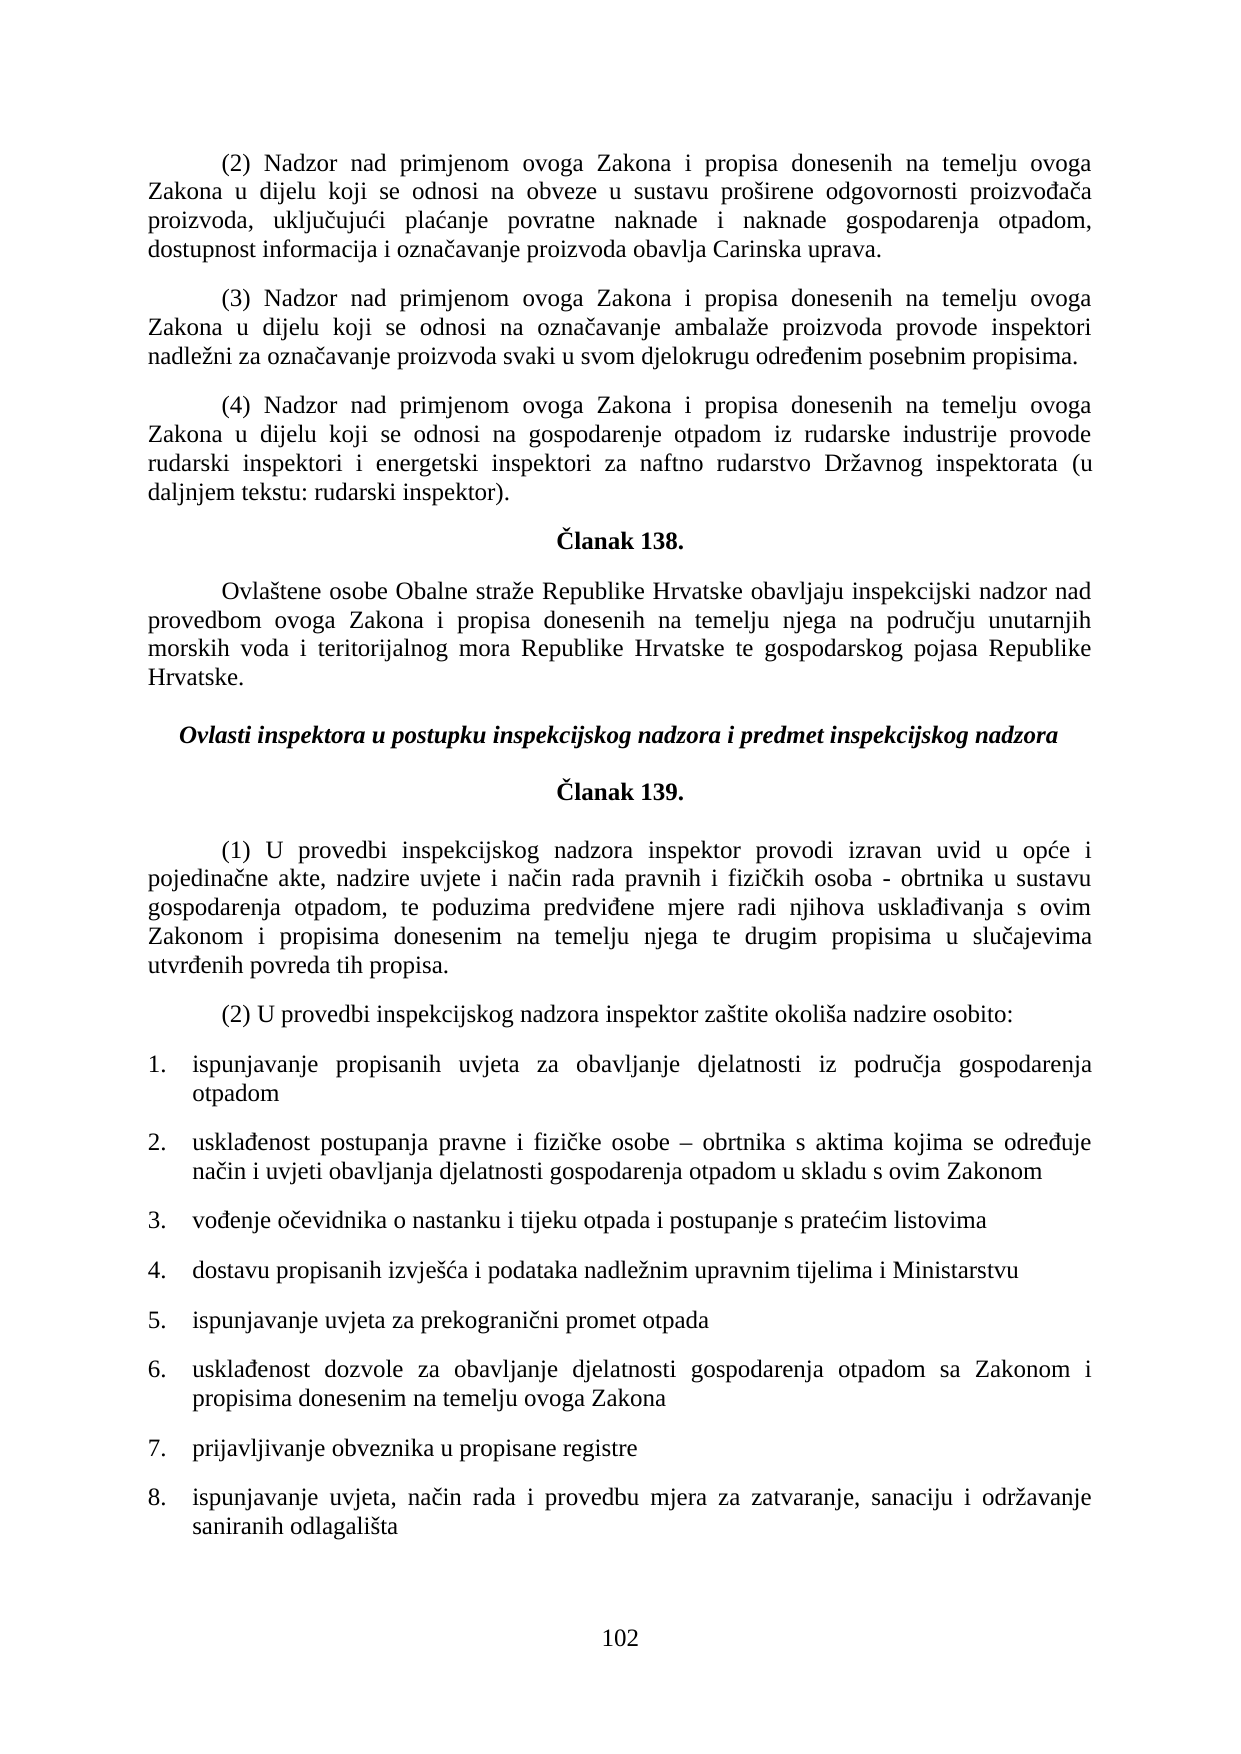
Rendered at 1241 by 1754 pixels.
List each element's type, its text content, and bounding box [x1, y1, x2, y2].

list usklađenost postupanja pravne i fizičke osobe – obrtnika s aktima kojima se određuje način i uvjeti obavljanja djelatnosti gospodarenja otpadom u skladu s ovim Zakonom [148, 1127, 1093, 1185]
text (4) Nadzor nad primjenom ovoga Zakona i propisa donesenih na temelju ovoga Zakona u dijelu koji se odnosi na gospodarenje otpadom iz rudarske industrije provode rudarski inspektori i energetski inspektori za naftno rudarstvo Državnog inspektorata (u daljnjem tekstu: rudarski inspektor). [148, 391, 1093, 506]
text Ovlaštene osobe Obalne straže Republike Hrvatske obavljaju inspekcijski nadzor nad provedbom ovoga Zakona i propisa donesenih na temelju njega na području unutarnjih morskih voda i teritorijalnog mora Republike Hrvatske te gospodarskog pojasa Republike Hrvatske. [148, 576, 1093, 691]
list vođenje očevidnika o nastanku i tijeku otpada i postupanje s pratećim listovima [148, 1206, 1093, 1234]
list dostavu propisanih izvješća i podataka nadležnim upravnim tijelima i Ministarstvu [148, 1255, 1093, 1284]
list ispunjavanje uvjeta, način rada i provedbu mjera za zatvaranje, sanaciju i održavanje saniranih odlagališta [148, 1482, 1093, 1540]
list usklađenost dozvole za obavljanje djelatnosti gospodarenja otpadom sa Zakonom i propisima donesenim na temelju ovoga Zakona [148, 1354, 1093, 1412]
text (2) U provedbi inspekcijskog nadzora inspektor zaštite okoliša nadzire osobito: [148, 999, 1093, 1028]
text (1) U provedbi inspekcijskog nadzora inspektor provodi izravan uvid u opće i pojedinačne akte, nadzire uvjete i način rada pravnih i fizičkih osoba - obrtnika u sustavu gospodarenja otpadom, te poduzima predviđene mjere radi njihova usklađivanja s ovim Zakonom i propisima donesenim na temelju njega te drugim propisima u slučajevima utvrđenih povreda tih propisa. [148, 835, 1093, 978]
list prijavljivanje obveznika u propisane registre [148, 1433, 1093, 1461]
text (3) Nadzor nad primjenom ovoga Zakona i propisa donesenih na temelju ovoga Zakona u dijelu koji se odnosi na označavanje ambalaže proizvoda provode inspektori nadležni za označavanje proizvoda svaki u svom djelokrugu određenim posebnim propisima. [148, 283, 1093, 370]
list ispunjavanje uvjeta za prekogranični promet otpada [148, 1305, 1093, 1333]
text Ovlasti inspektora u postupku inspekcijskog nadzora i predmet inspekcijskog nadzora [148, 720, 1093, 748]
text Članak 138. [148, 526, 1093, 555]
list ispunjavanje propisanih uvjeta za obavljanje djelatnosti iz područja gospodarenja otpadom [148, 1049, 1093, 1106]
text Članak 139. [148, 777, 1093, 806]
text (2) Nadzor nad primjenom ovoga Zakona i propisa donesenih na temelju ovoga Zakona u dijelu koji se odnosi na obveze u sustavu proširene odgovornosti proizvođača proizvoda, uključujući plaćanje povratne naknade i naknade gospodarenja otpadom, dostupnost informacija i označavanje proizvoda obavlja Carinska uprava. [148, 148, 1093, 263]
